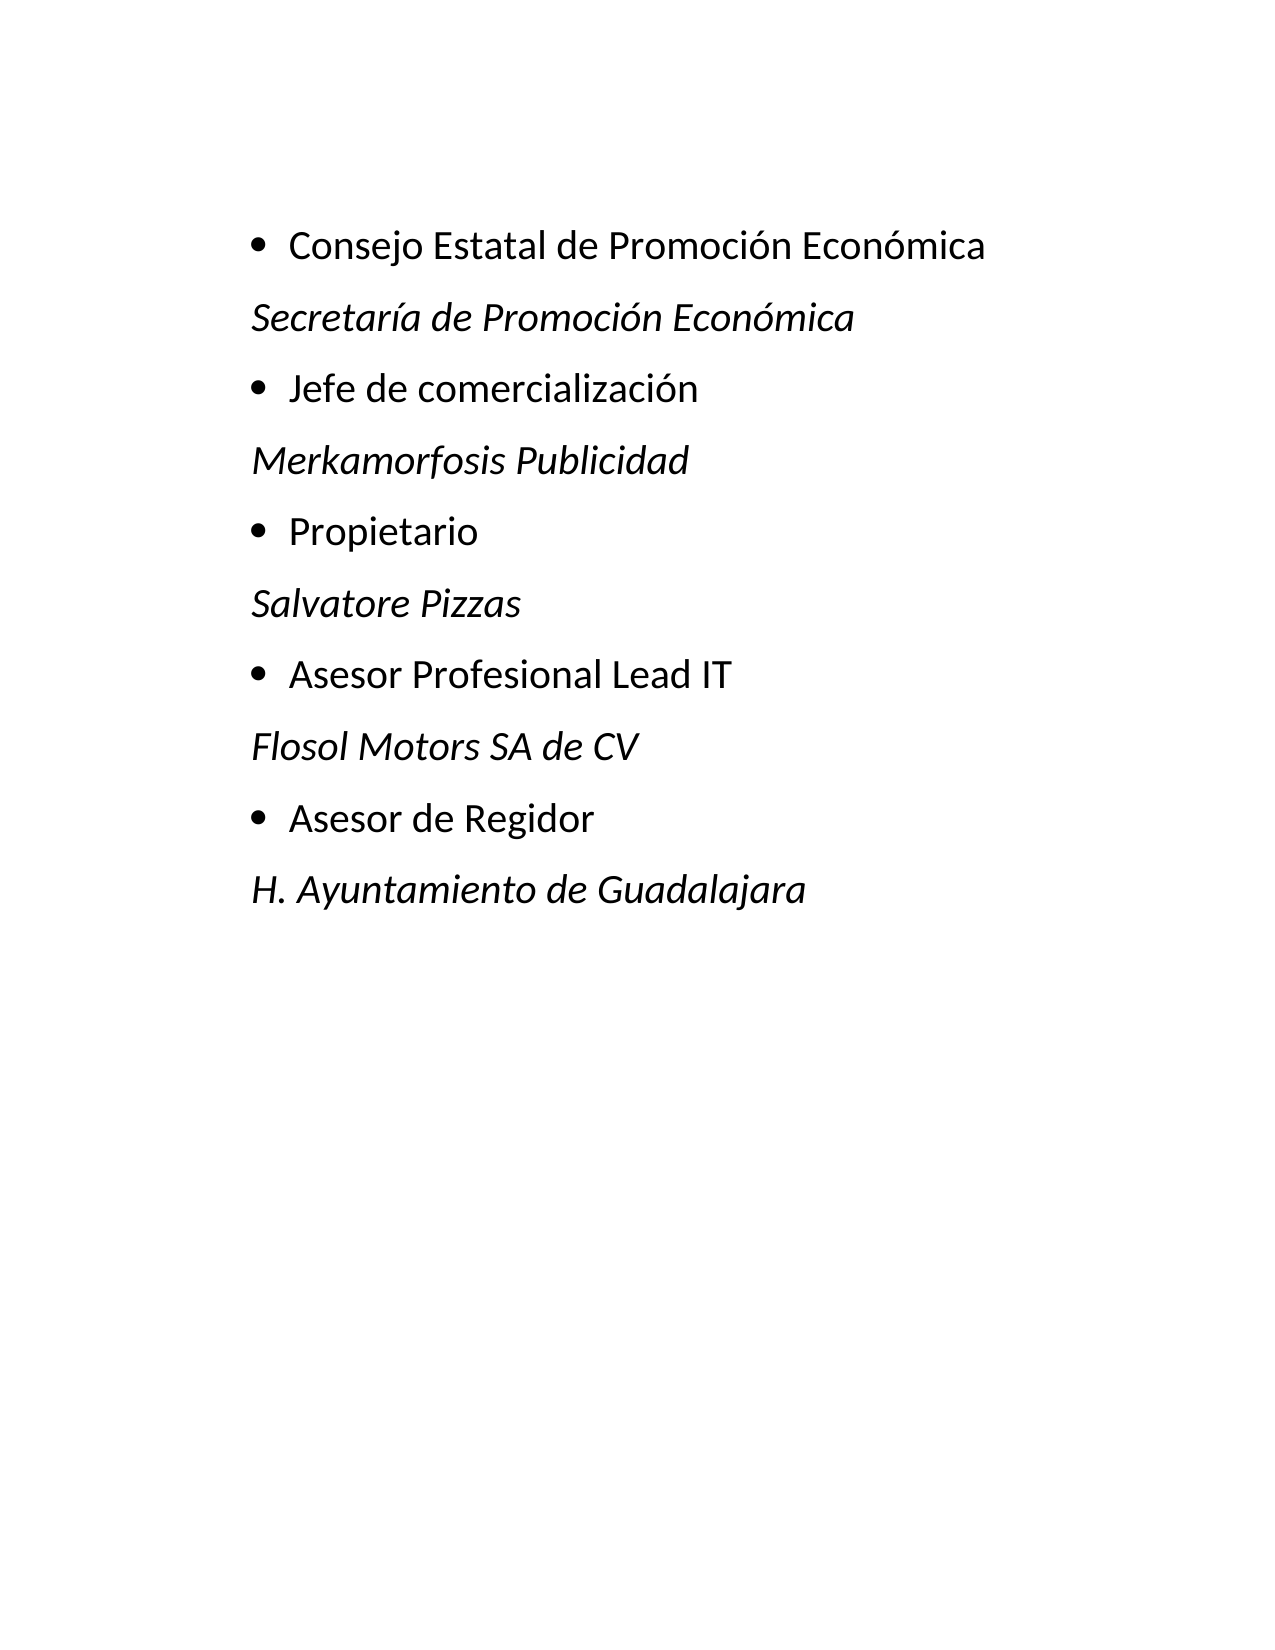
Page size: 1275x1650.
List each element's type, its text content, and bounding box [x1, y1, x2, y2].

list Propietario [251, 505, 1098, 556]
list Consejo Estatal de Promoción Económica [251, 219, 1098, 270]
list Jefe de comercialización [251, 362, 1098, 413]
text H. Ayuntamiento de Guadalajara [251, 863, 1098, 914]
text Flosol Motors SA de CV [251, 720, 1098, 771]
text Secretaría de Promoción Económica [251, 291, 1098, 342]
list Asesor Profesional Lead IT [251, 648, 1098, 699]
list Asesor de Regidor [251, 792, 1098, 842]
text Merkamorfosis Publicidad [251, 434, 1098, 485]
text Salvatore Pizzas [251, 577, 1098, 628]
